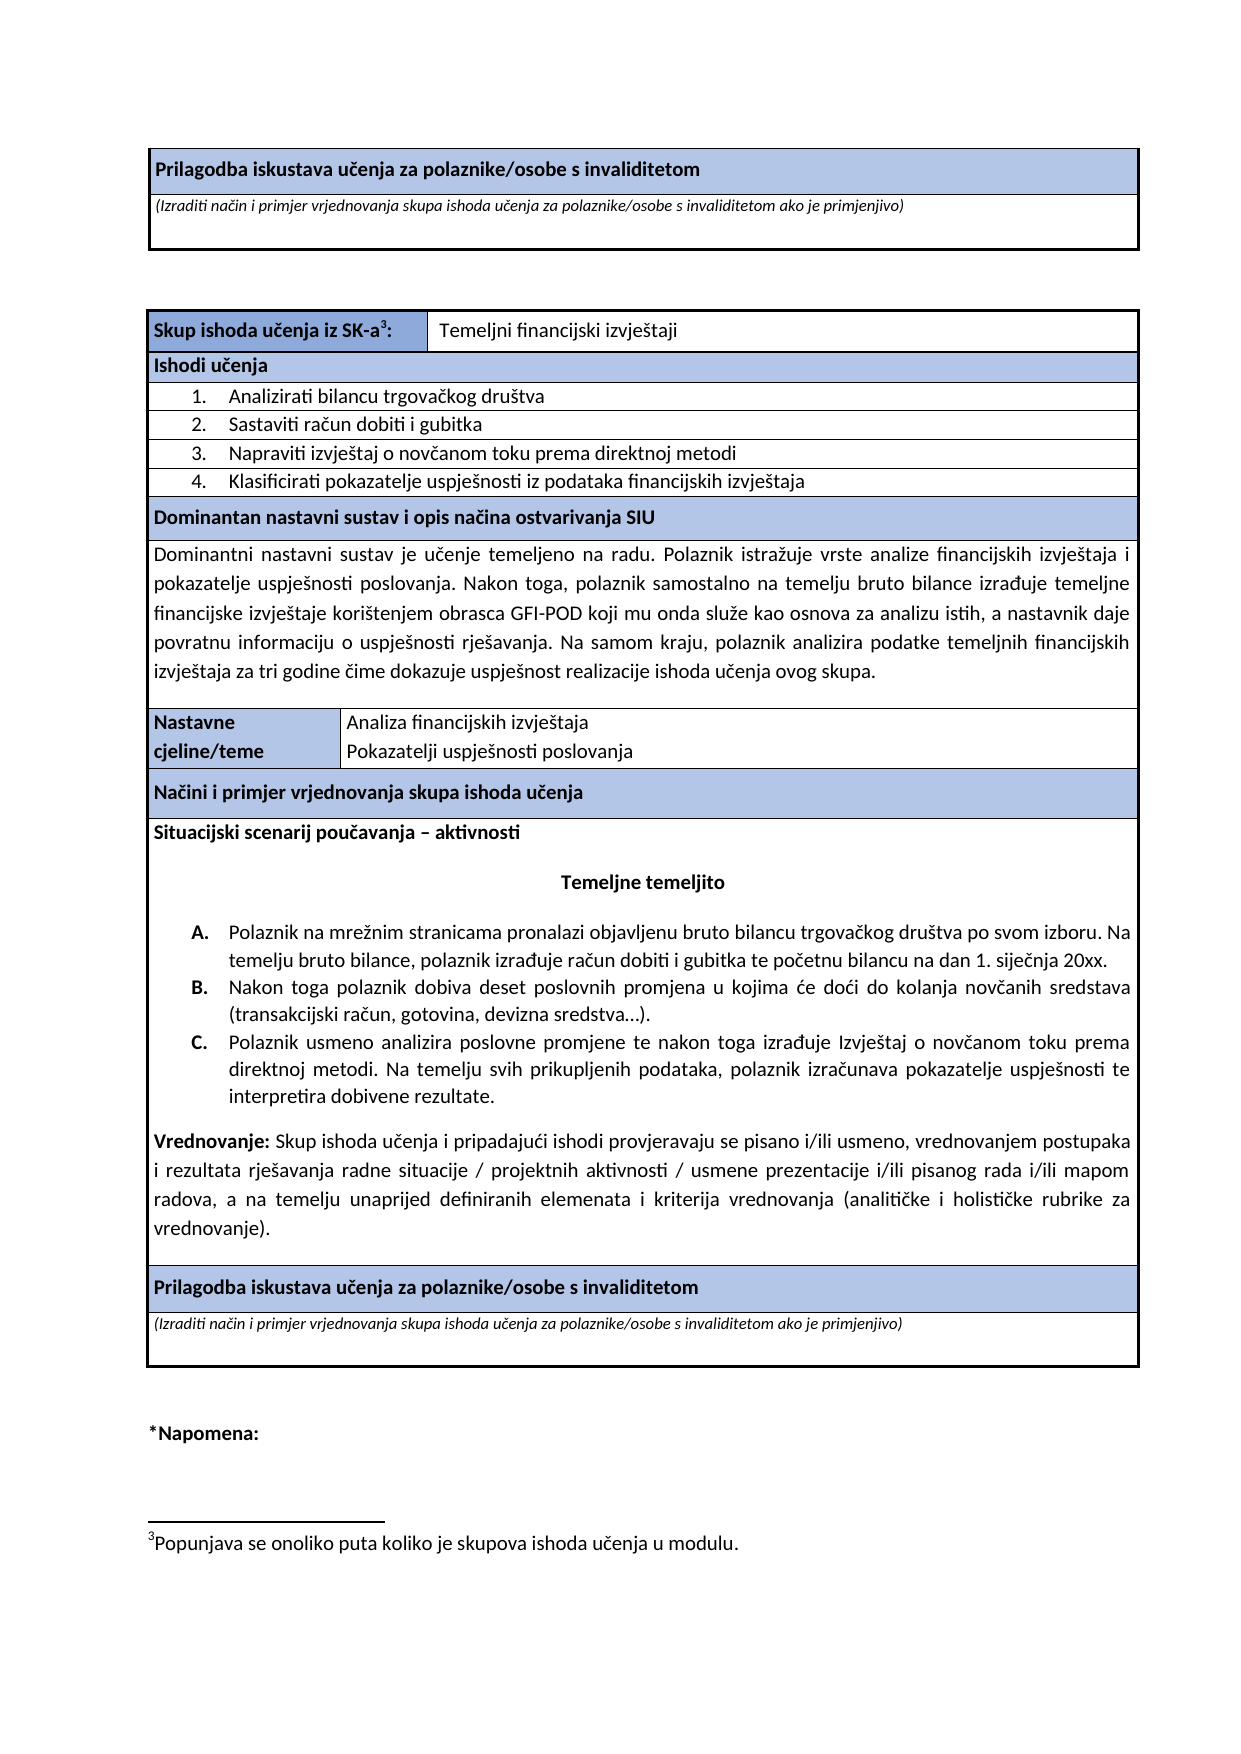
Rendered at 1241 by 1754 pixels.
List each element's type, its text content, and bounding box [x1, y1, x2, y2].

table_cell (Izraditi način i primjer vrjednovanja skupa ishoda učenja za polaznike/osobe s invaliditetom ako je primjenjivo) [149, 1313, 1137, 1365]
table_cell Nastavne cjeline/teme [149, 709, 340, 768]
table_cell Ishodi učenja [149, 353, 1137, 382]
table_cell Prilagodba iskustava učenja za polaznike/osobe s invaliditetom [149, 1266, 1137, 1312]
table_cell Napraviti izvještaj o novčanom toku prema direktnoj metodi [149, 440, 1137, 467]
table_header Temeljni financijski izvještaji [428, 312, 1137, 351]
table_cell Situacijski scenarij poučavanja – aktivnosti Temeljne temeljito Polaznik na mrežnim stranicama pronalazi objavljenu bruto bilancu trgovačkog društva po svom izboru. Na temelju bruto bilance, polaznik izrađuje račun dobiti i gubitka te početnu bilancu na dan 1. siječnja 20xx. Nakon toga polaznik dobiva deset poslovnih promjena u kojima će doći do kolanja novčanih sredstava (transakcijski račun, gotovina, devizna sredstva…). Polaznik usmeno analizira poslovne promjene te nakon toga izrađuje Izvještaj o novčanom toku prema direktnoj metodi. Na temelju svih prikupljenih podataka, polaznik izračunava pokazatelje uspješnosti te interpretira dobivene rezultate. Vrednovanje: Skup ishoda učenja i pripadajući ishodi provjeravaju se pisano i/ili usmeno, vrednovanjem postupaka i rezultata rješavanja radne situacije / projektnih aktivnosti / usmene prezentacije i/ili pisanog rada i/ili mapom radova, a na temelju unaprijed definiranih elemenata i kriterija vrednovanja (analitičke i holističke rubrike za vrednovanje). [149, 819, 1137, 1265]
table_cell Analiza financijskih izvještaja Pokazatelji uspješnosti poslovanja [341, 709, 1137, 768]
table_cell Prilagodba iskustava učenja za polaznike/osobe s invaliditetom [151, 149, 1137, 194]
text *Napomena: [148, 1420, 1093, 1446]
table_cell Dominantni nastavni sustav je učenje temeljeno na radu. Polaznik istražuje vrste analize financijskih izvještaja i pokazatelje uspješnosti poslovanja. Nakon toga, polaznik samostalno na temelju bruto bilance izrađuje temeljne financijske izvještaje korištenjem obrasca GFI-POD koji mu onda služe kao osnova za analizu istih, a nastavnik daje povratnu informaciju o uspješnosti rješavanja. Na samom kraju, polaznik analizira podatke temeljnih financijskih izvještaja za tri godine čime dokazuje uspješnost realizacije ishoda učenja ovog skupa. [149, 541, 1137, 708]
table_cell Načini i primjer vrjednovanja skupa ishoda učenja [149, 769, 1137, 818]
table_header Skup ishoda učenja iz SK-a: [149, 312, 427, 351]
table_cell Dominantan nastavni sustav i opis načina ostvarivanja SIU [149, 497, 1137, 540]
table_cell (Izraditi način i primjer vrjednovanja skupa ishoda učenja za polaznike/osobe s invaliditetom ako je primjenjivo) [151, 195, 1137, 247]
table_cell Klasificirati pokazatelje uspješnosti iz podataka financijskih izvještaja [149, 469, 1137, 496]
table_cell Analizirati bilancu trgovačkog društva [149, 383, 1137, 410]
table_cell Sastaviti račun dobiti i gubitka [149, 411, 1137, 439]
